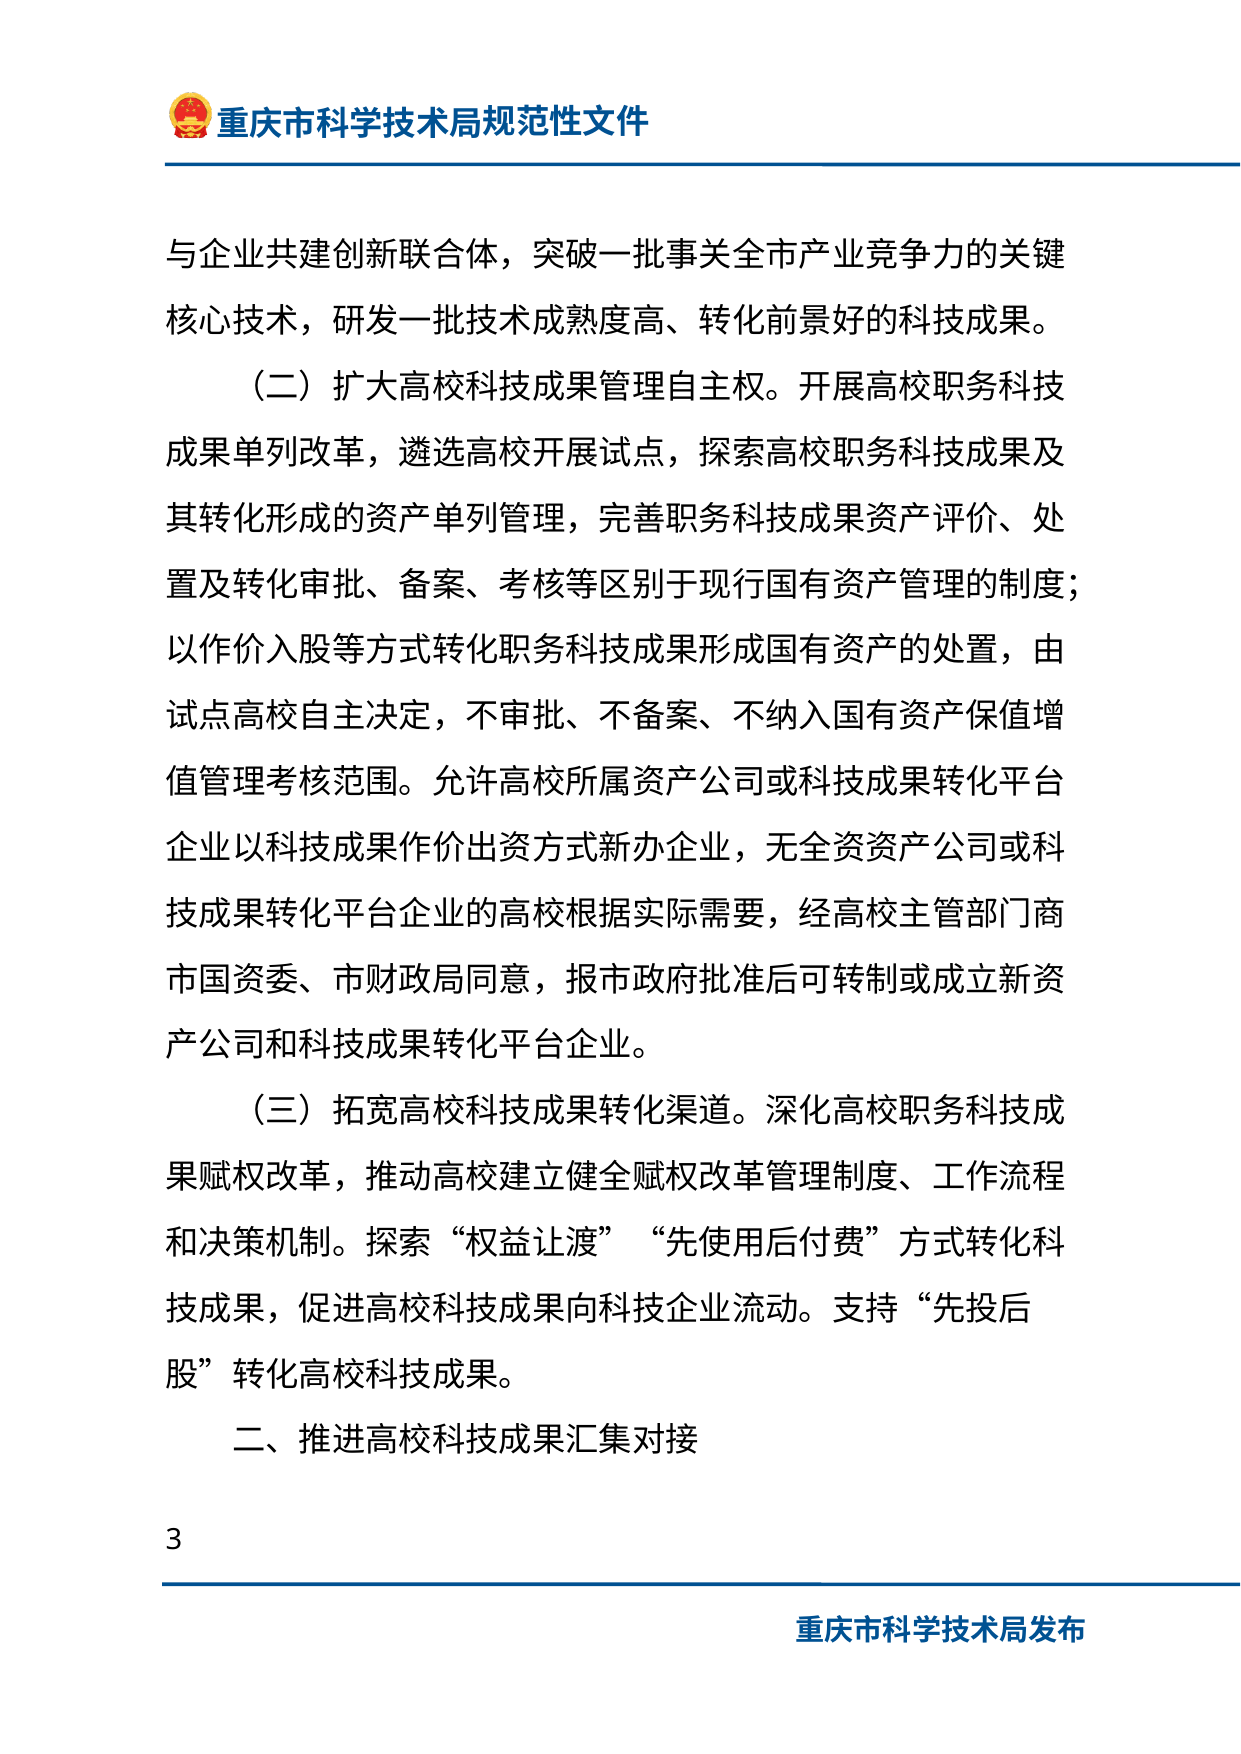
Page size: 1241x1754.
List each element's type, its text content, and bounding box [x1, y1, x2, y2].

text （二）扩大高校科技成果管理自主权。开展高校职务科技成果单列改革，遴选高校开展试点，探索高校职务科技成果及其转化形成的资产单列管理，完善职务科技成果资产评价、处置及转化审批、备案、考核等区别于现行国有资产管理的制度；以作价入股等方式转化职务科技成果形成国有资产的处置，由试点高校自主决定，不审批、不备案、不纳入国有资产保值增值管理考核范围。允许高校所属资产公司或科技成果转化平台企业以科技成果作价出资方式新办企业，无全资资产公司或科技成果转化平台企业的高校根据实际需要，经高校主管部门商市国资委、市财政局同意，报市政府批准后可转制或成立新资产公司和科技成果转化平台企业。 [165, 351, 1087, 558]
text （二）扩大高校科技成果管理自主权。开展高校职务科技成果单列改革，遴选高校开展试点，探索高校职务科技成果及其转化形成的资产单列管理，完善职务科技成果资产评价、处置及转化审批、备案、考核等区别于现行国有资产管理的制度；以作价入股等方式转化职务科技成果形成国有资产的处置，由试点高校自主决定，不审批、不备案、不纳入国有资产保值增值管理考核范围。允许高校所属资产公司或科技成果转化平台企业以科技成果作价出资方式新办企业，无全资资产公司或科技成果转化平台企业的高校根据实际需要，经高校主管部门商市国资委、市财政局同意，报市政府批准后可转制或成立新资产公司和科技成果转化平台企业。 [165, 606, 1087, 1075]
text （三）拓宽高校科技成果转化渠道。深化高校职务科技成果赋权改革，推动高校建立健全赋权改革管理制度、工作流程和决策机制。探索“权益让渡”“先使用后付费”方式转化科技成果，促进高校科技成果向科技企业流动。支持“先投后股”转化高校科技成果。 [165, 1075, 1087, 1404]
text 二、推进高校科技成果汇集对接 [165, 1404, 1087, 1470]
picture [165, 90, 216, 142]
text （一）支持高校面向需求有组织研发科技成果。支持高校面向经济主战场和国家重大需求，聚焦“416”科技创新战略布局和“33618”现代制造业集群体系建设，围绕企业技术需求，与企业共建创新联合体，突破一批事关全市产业竞争力的关键核心技术，研发一批技术成熟度高、转化前景好的科技成果。 [165, 219, 1087, 351]
